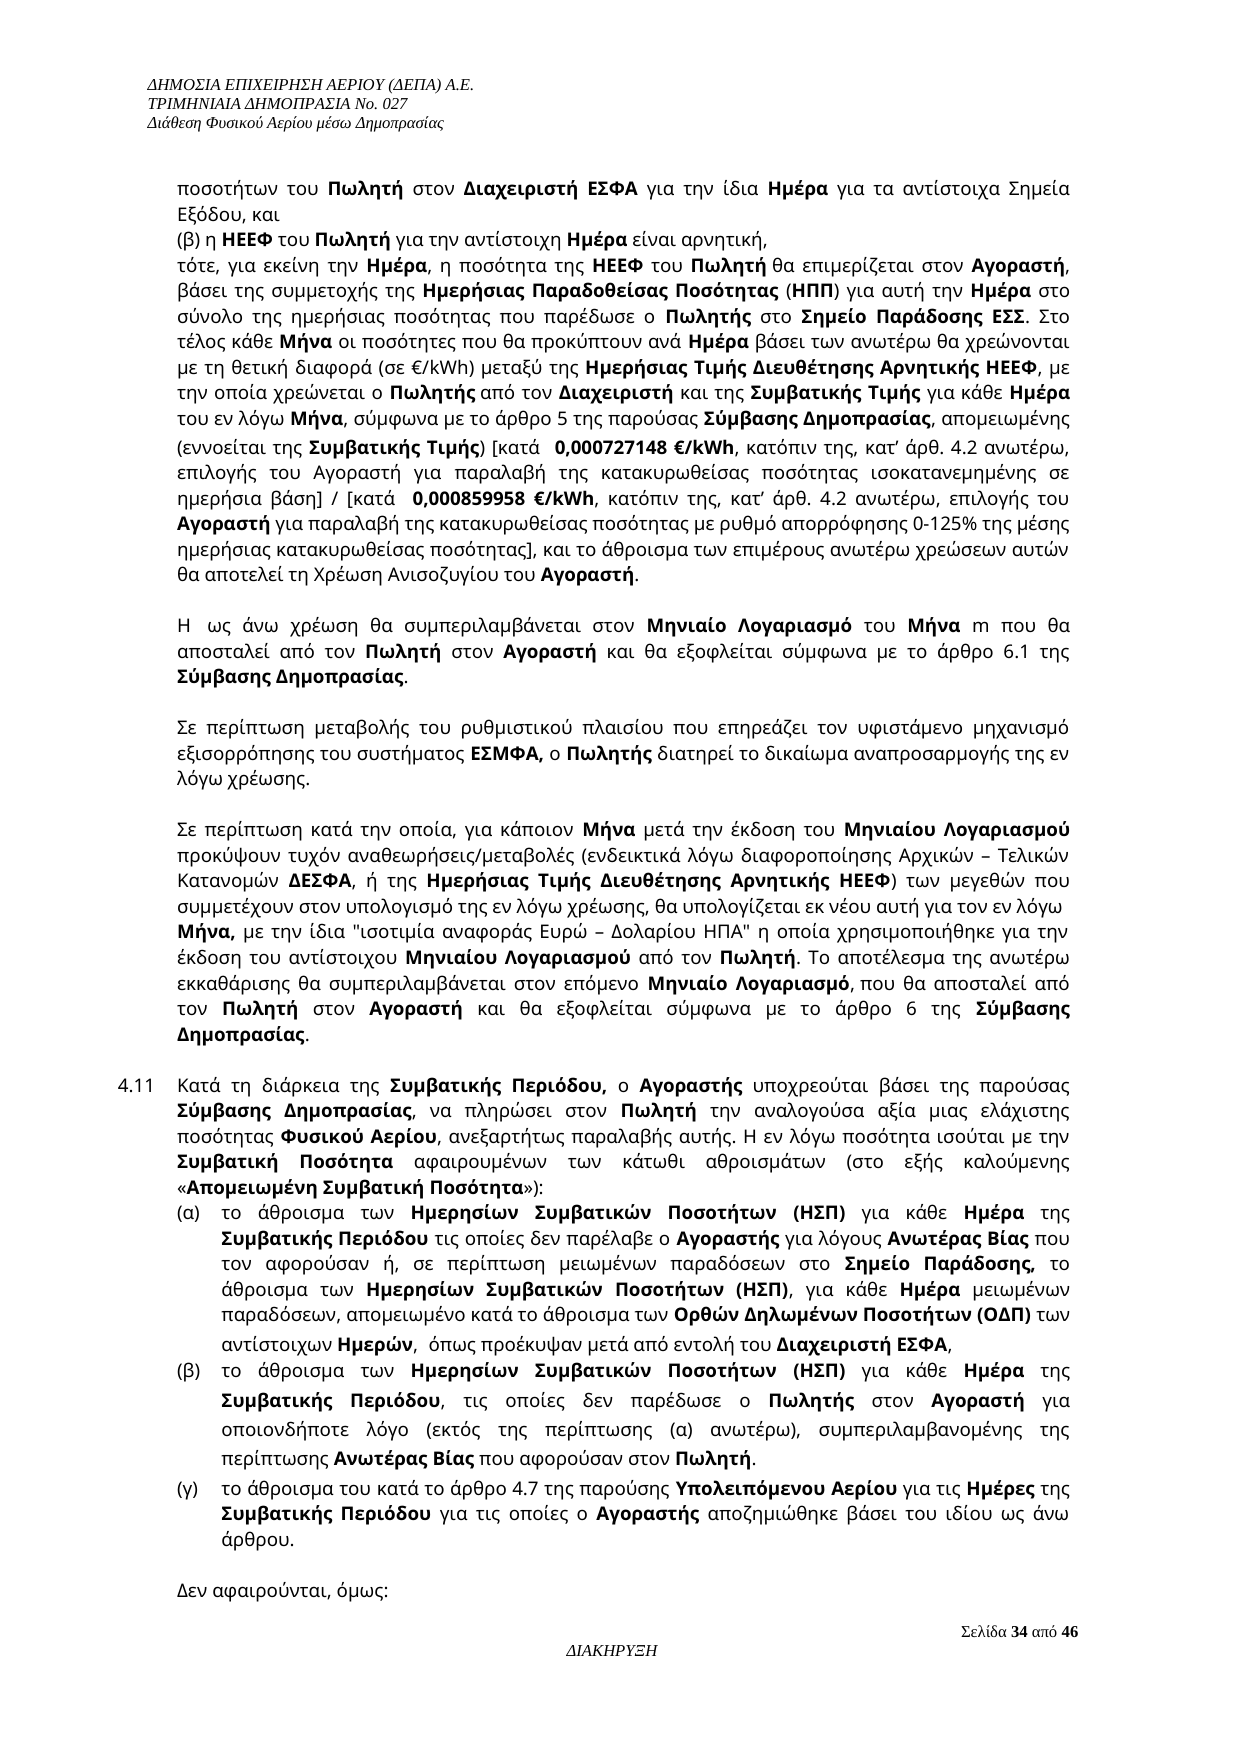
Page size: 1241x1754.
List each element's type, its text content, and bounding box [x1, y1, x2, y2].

text Δεν αφαιρούνται, όμως: [177, 1577, 1070, 1602]
text Η ως άνω χρέωση θα συμπεριλαμβάνεται στον Μηνιαίο Λογαριασμό του Μήνα m που θα αποσταλεί από τον Πωλητή στον Αγοραστή και θα εξοφλείται σύμφωνα με το άρθρο 6.1 της Σύμβασης Δημοπρασίας. [177, 613, 1070, 689]
text (α) το άθροισμα των Ημερησίων Συμβατικών Ποσοτήτων (ΗΣΠ) για κάθε Ημέρα της Συμβατικής Περιόδου τις οποίες δεν παρέλαβε ο Αγοραστής για λόγους Ανωτέρας Βίας που τον αφορούσαν ή, σε περίπτωση μειωμένων παραδόσεων στο Σημείο Παράδοσης, το άθροισμα των Ημερησίων Συμβατικών Ποσοτήτων (ΗΣΠ), για κάθε Ημέρα μειωμένων παραδόσεων, απομειωμένο κατά το άθροισμα των Ορθών Δηλωμένων Ποσοτήτων (ΟΔΠ) των αντίστοιχων Ημερών, όπως προέκυψαν μετά από εντολή του Διαχειριστή ΕΣΦΑ, [177, 1199, 1070, 1358]
text (β) η ΗΕΕΦ του Πωλητή για την αντίστοιχη Ημέρα είναι αρνητική, [177, 227, 1070, 252]
text (β) το άθροισμα των Ημερησίων Συμβατικών Ποσοτήτων (ΗΣΠ) για κάθε Ημέρα της Συμβατικής Περιόδου, τις οποίες δεν παρέδωσε ο Πωλητής στον Αγοραστή για οποιονδήποτε λόγο (εκτός της περίπτωσης (α) ανωτέρω), συμπεριλαμβανομένης της περίπτωσης Ανωτέρας Βίας που αφορούσαν στον Πωλητή. [177, 1358, 1070, 1471]
text 4.11 Κατά τη διάρκεια της Συμβατικής Περιόδου, ο Αγοραστής υποχρεούται βάσει της παρούσας Σύμβασης Δημοπρασίας, να πληρώσει στον Πωλητή την αναλογούσα αξία μιας ελάχιστης ποσότητας Φυσικού Αερίου, ανεξαρτήτως παραλαβής αυτής. Η εν λόγω ποσότητα ισούται με την Συμβατική Ποσότητα αφαιρουμένων των κάτωθι αθροισμάτων (στο εξής καλούμενης «Απομειωμένη Συμβατική Ποσότητα»): [118, 1072, 1070, 1199]
text (γ) το άθροισμα του κατά το άρθρο 4.7 της παρούσης Υπολειπόμενου Αερίου για τις Ημέρες της Συμβατικής Περιόδου για τις οποίες ο Αγοραστής αποζημιώθηκε βάσει του ιδίου ως άνω άρθρου. [177, 1475, 1070, 1551]
text Σε περίπτωση μεταβολής του ρυθμιστικού πλαισίου που επηρεάζει τον υφιστάμενο μηχανισμό εξισορρόπησης του συστήματος ΕΣΜΦΑ, ο Πωλητής διατηρεί το δικαίωμα αναπροσαρμογής της εν λόγω χρέωσης. [177, 715, 1070, 791]
text τότε, για εκείνη την Ημέρα, η ποσότητα της ΗΕΕΦ του Πωλητή θα επιμερίζεται στον Αγοραστή, βάσει της συμμετοχής της Ημερήσιας Παραδοθείσας Ποσότητας (ΗΠΠ) για αυτή την Ημέρα στο σύνολο της ημερήσιας ποσότητας που παρέδωσε ο Πωλητής στο Σημείο Παράδοσης ΕΣΣ. Στο τέλος κάθε Μήνα οι ποσότητες που θα προκύπτουν ανά Ημέρα βάσει των ανωτέρω θα χρεώνονται με τη θετική διαφορά (σε €/kWh) μεταξύ της Ημερήσιας Τιμής Διευθέτησης Αρνητικής ΗΕΕΦ, με την οποία χρεώνεται ο Πωλητής από τον Διαχειριστή και της Συμβατικής Τιμής για κάθε Ημέρα του εν λόγω Μήνα, σύμφωνα με το άρθρο 5 της παρούσας Σύμβασης Δημοπρασίας, απομειωμένης (εννοείται της Συμβατικής Τιμής) [κατά 0,000727148 €/kWh, κατόπιν της, κατ’ άρθ. 4.2 ανωτέρω, επιλογής του Αγοραστή για παραλαβή της κατακυρωθείσας ποσότητας ισοκατανεμημένης σε ημερήσια βάση] / [κατά 0,000859958 €/kWh, κατόπιν της, κατ’ άρθ. 4.2 ανωτέρω, επιλογής του Αγοραστή για παραλαβή της κατακυρωθείσας ποσότητας με ρυθμό απορρόφησης 0-125% της μέσης ημερήσιας κατακυρωθείσας ποσότητας], και το άθροισμα των επιμέρους ανωτέρω χρεώσεων αυτών θα αποτελεί τη Χρέωση Ανισοζυγίου του Αγοραστή. [177, 252, 1070, 587]
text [177, 176, 1070, 227]
text Σε περίπτωση κατά την οποία, για κάποιον Μήνα μετά την έκδοση του Μηνιαίου Λογαριασμού προκύψουν τυχόν αναθεωρήσεις/μεταβολές (ενδεικτικά λόγω διαφοροποίησης Αρχικών – Τελικών Κατανομών ΔΕΣΦΑ, ή της Ημερήσιας Τιμής Διευθέτησης Αρνητικής ΗΕΕΦ) των μεγεθών που συμμετέχουν στον υπολογισμό της εν λόγω χρέωσης, θα υπολογίζεται εκ νέου αυτή για τον εν λόγω Μήνα, με την ίδια "ισοτιμία αναφοράς Ευρώ – Δολαρίου ΗΠΑ" η οποία χρησιμοποιήθηκε για την έκδοση του αντίστοιχου Μηνιαίου Λογαριασμού από τον Πωλητή. Το αποτέλεσμα της ανωτέρω εκκαθάρισης θα συμπεριλαμβάνεται στον επόμενο Μηνιαίο Λογαριασμό, που θα αποσταλεί από τον Πωλητή στον Αγοραστή και θα εξοφλείται σύμφωνα με το άρθρο 6 της Σύμβασης Δημοπρασίας. [177, 817, 1070, 1046]
